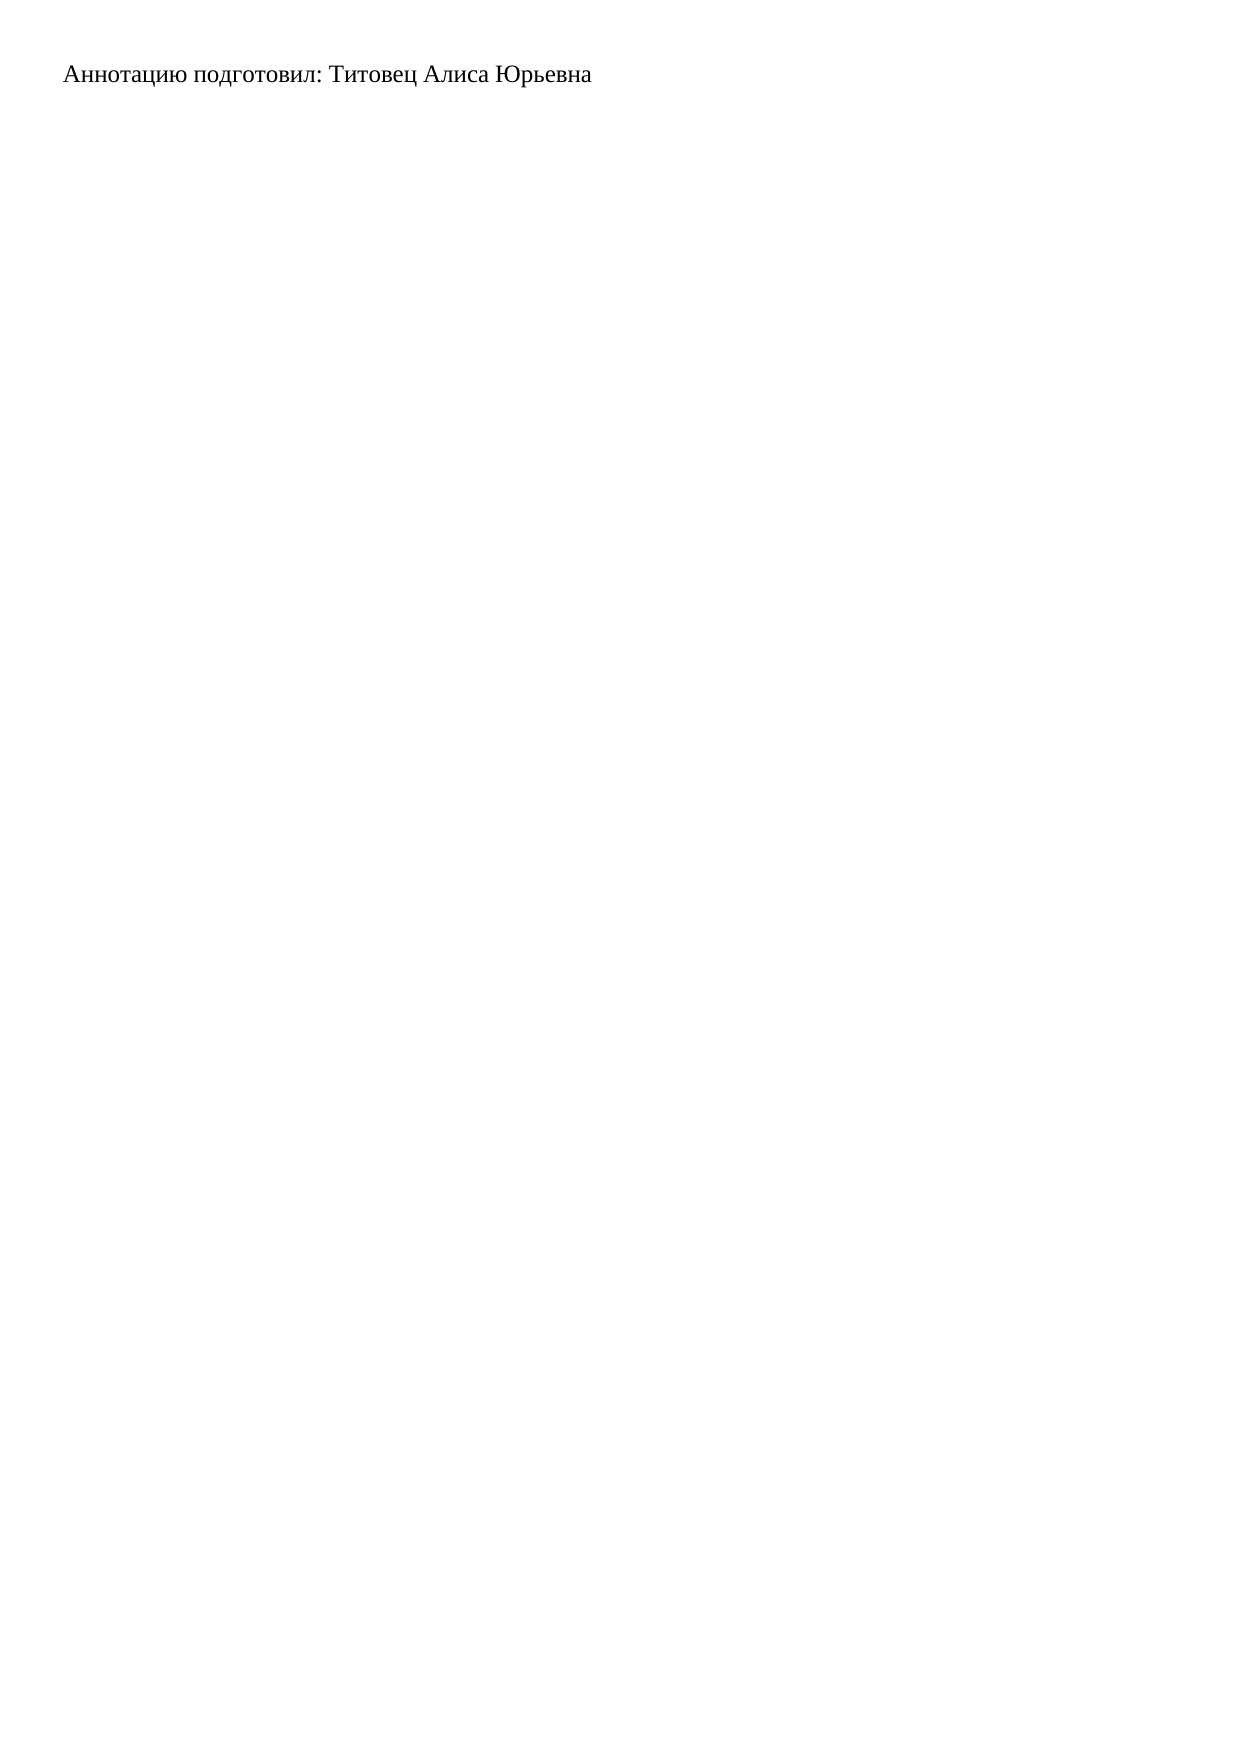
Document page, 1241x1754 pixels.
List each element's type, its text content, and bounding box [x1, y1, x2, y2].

table_header Аннотацию подготовил: Титовец Алиса Юрьевна [59, 59, 1181, 89]
